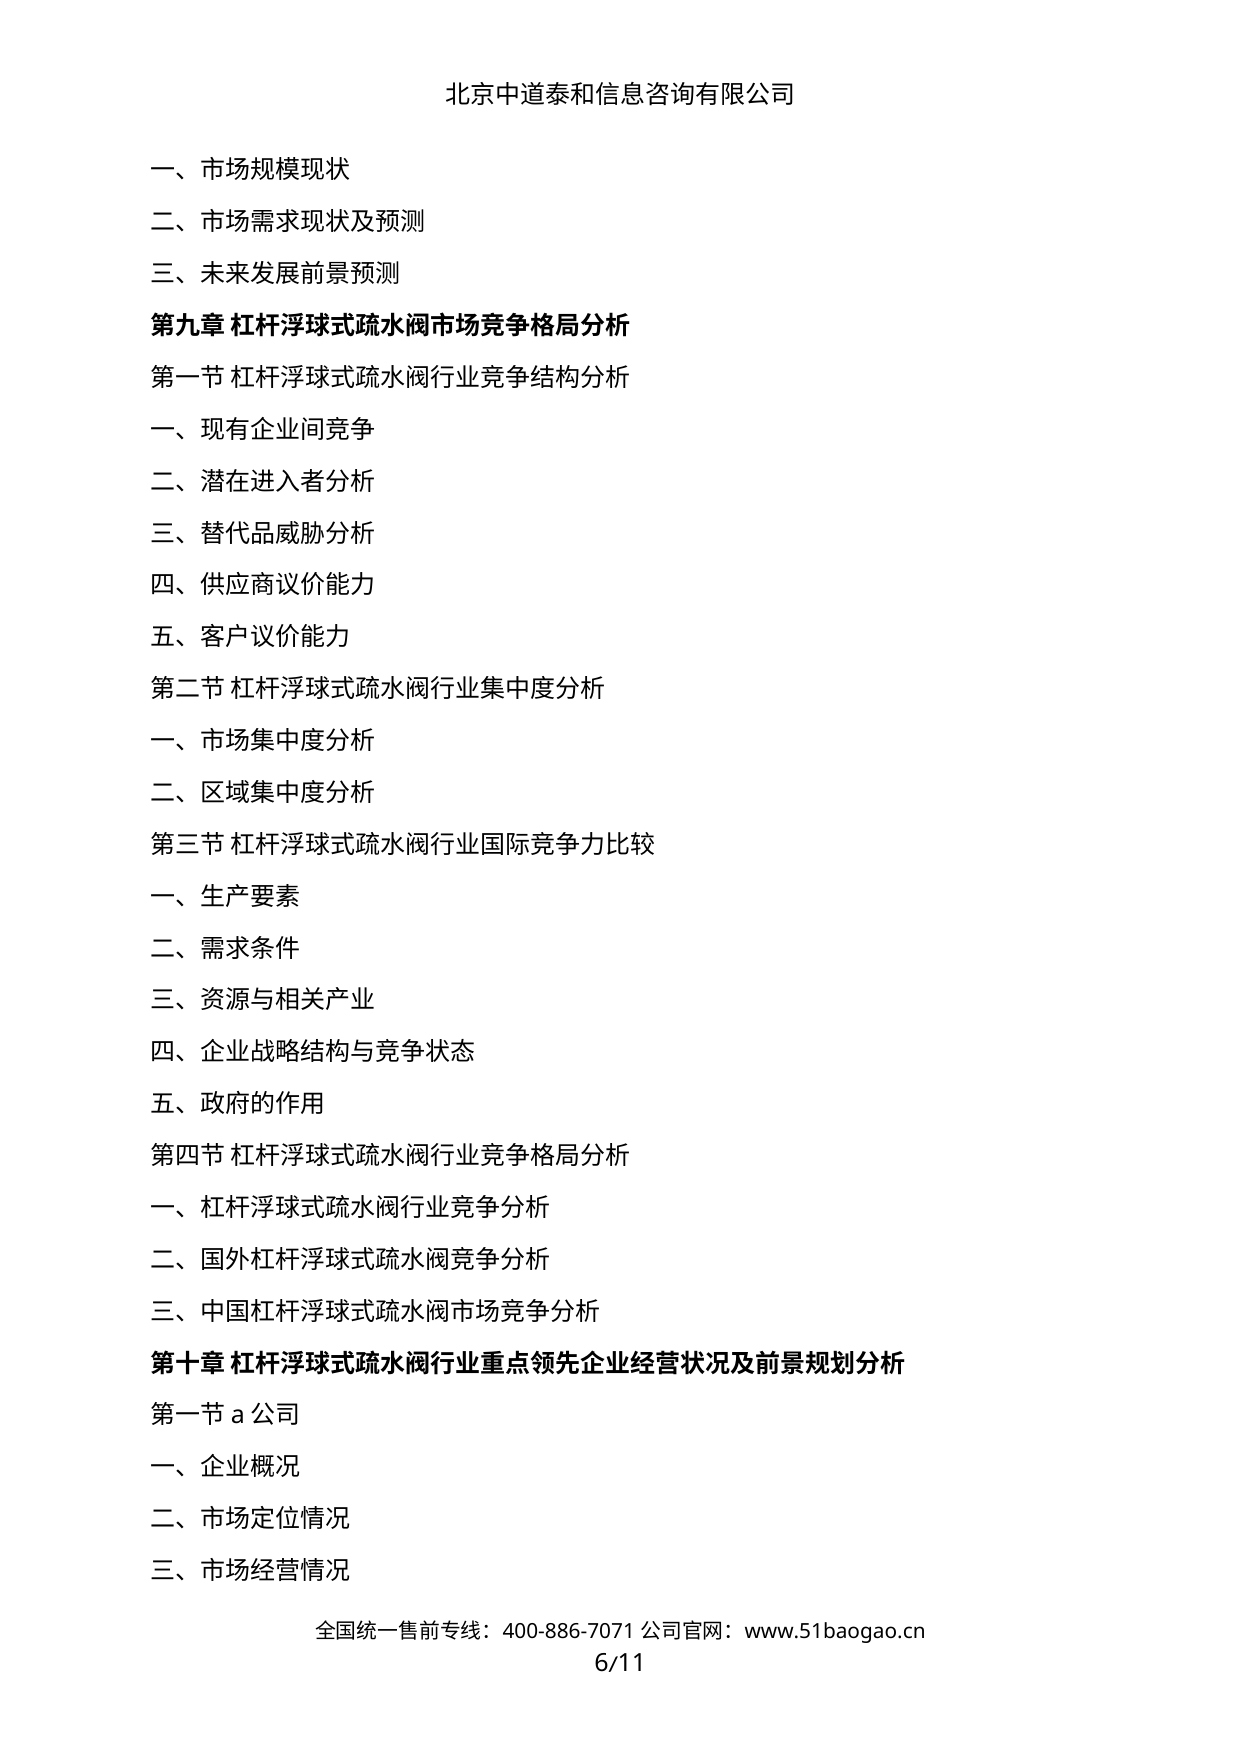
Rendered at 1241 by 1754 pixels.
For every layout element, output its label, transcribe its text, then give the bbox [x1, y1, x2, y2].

text 二、国外杠杆浮球式疏水阀竞争分析 [150, 1239, 1090, 1276]
text 一、企业概况 [150, 1447, 1090, 1483]
text 二、区域集中度分析 [150, 772, 1090, 809]
text 第九章 杠杆浮球式疏水阀市场竞争格局分析 [150, 306, 1090, 342]
text 一、生产要素 [150, 876, 1090, 912]
text 第一节 杠杆浮球式疏水阀行业竞争结构分析 [150, 357, 1090, 394]
text 二、市场需求现状及预测 [150, 202, 1090, 238]
text 四、供应商议价能力 [150, 565, 1090, 601]
text 二、潜在进入者分析 [150, 461, 1090, 497]
text 第四节 杠杆浮球式疏水阀行业竞争格局分析 [150, 1136, 1090, 1172]
text 二、市场定位情况 [150, 1499, 1090, 1535]
text 第三节 杠杆浮球式疏水阀行业国际竞争力比较 [150, 824, 1090, 861]
text 第一节 a公司 [150, 1395, 1090, 1431]
text 三、资源与相关产业 [150, 980, 1090, 1016]
text 三、市场经营情况 [150, 1551, 1090, 1587]
text 二、需求条件 [150, 928, 1090, 964]
text 第二节 杠杆浮球式疏水阀行业集中度分析 [150, 669, 1090, 705]
text 四、企业战略结构与竞争状态 [150, 1032, 1090, 1068]
text 三、未来发展前景预测 [150, 254, 1090, 290]
text 三、中国杠杆浮球式疏水阀市场竞争分析 [150, 1291, 1090, 1327]
text 五、政府的作用 [150, 1084, 1090, 1120]
text 一、市场规模现状 [150, 150, 1090, 186]
text 一、杠杆浮球式疏水阀行业竞争分析 [150, 1187, 1090, 1224]
text 三、替代品威胁分析 [150, 513, 1090, 549]
text 一、现有企业间竞争 [150, 409, 1090, 446]
text 第十章 杠杆浮球式疏水阀行业重点领先企业经营状况及前景规划分析 [150, 1343, 1090, 1379]
text 一、市场集中度分析 [150, 721, 1090, 757]
text 五、客户议价能力 [150, 617, 1090, 653]
